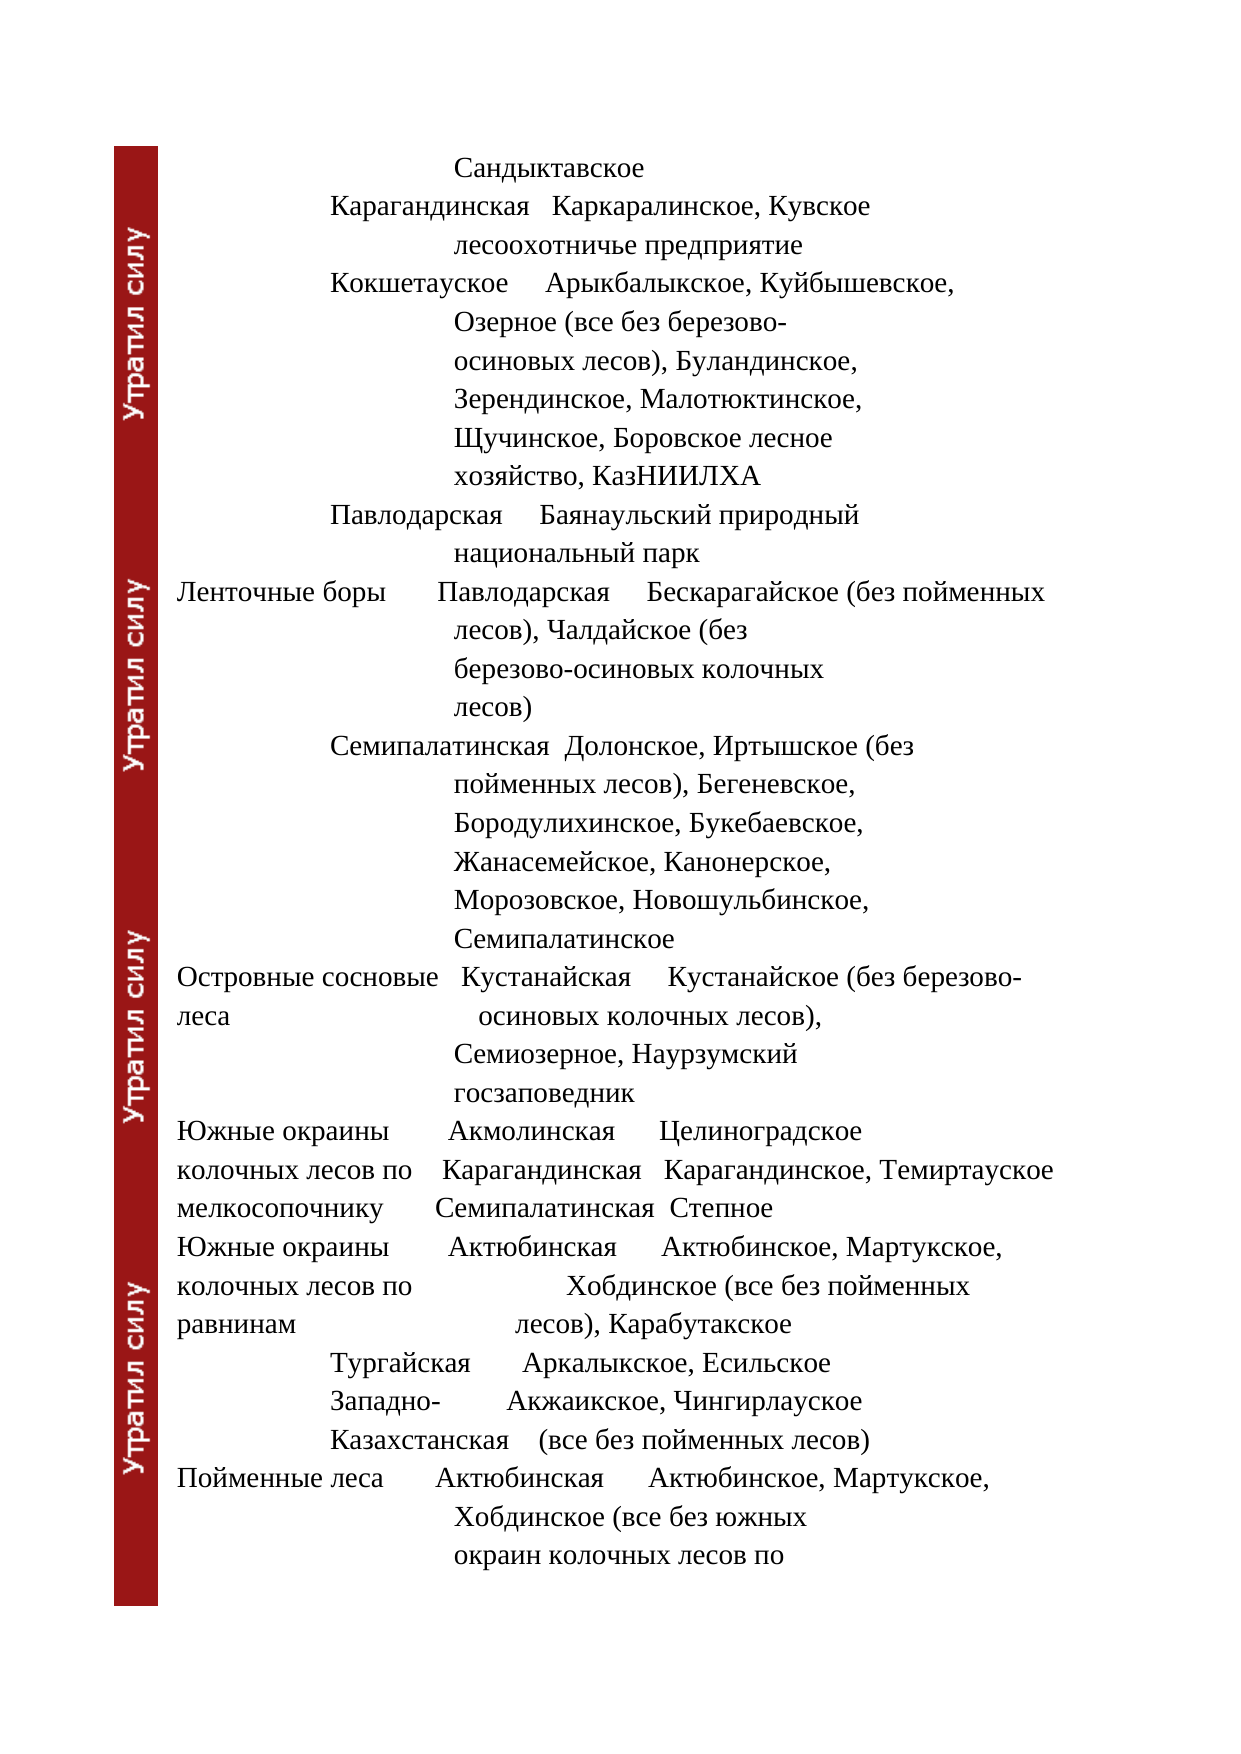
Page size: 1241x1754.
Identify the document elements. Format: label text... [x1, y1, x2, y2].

text леса осиновых колочных лесов), [112, 998, 1128, 1031]
picture [114, 800, 158, 805]
text Карагандинская Каркаралинское, Кувское [112, 188, 1128, 222]
text лесов) [112, 689, 1128, 723]
picture [114, 1224, 158, 1229]
text лесоохотничье предприятие [112, 227, 1128, 261]
text Западно- Акжаикское, Чингирлауское [112, 1383, 1128, 1417]
text хозяйство, КазНИИЛХА [112, 458, 1128, 492]
picture [114, 183, 158, 188]
picture [114, 916, 158, 921]
text мелкосопочнику Семипалатинская Степное [112, 1191, 1128, 1224]
picture [114, 261, 158, 266]
picture [114, 146, 158, 150]
text Павлодарская Баянаульский природный [112, 497, 1128, 530]
text березово-осиновых колочных [112, 651, 1128, 684]
picture [114, 1340, 158, 1345]
picture [114, 222, 158, 227]
picture [114, 569, 158, 574]
text равнинам лесов), Карабутакское [112, 1306, 1128, 1340]
text госзаповедник [112, 1075, 1128, 1108]
picture [114, 1147, 158, 1152]
text осиновых лесов), Буландинское, [112, 343, 1128, 376]
text Семипалатинская Долонское, Иртышское (без [112, 728, 1128, 762]
picture [114, 1263, 158, 1268]
text Южные окраины Акмолинская Целиноградское [112, 1113, 1128, 1147]
text Озерное (все без березово- [112, 304, 1128, 338]
picture [114, 1571, 158, 1606]
text Зерендинское, Малотюктинское, [112, 381, 1128, 415]
picture [114, 299, 158, 304]
text национальный парк [112, 535, 1128, 569]
picture [114, 684, 158, 689]
text Казахстанская (все без пойменных лесов) [112, 1422, 1128, 1455]
picture [114, 1108, 158, 1113]
picture [114, 723, 158, 728]
picture [114, 530, 158, 535]
text Тургайская Аркалыкское, Есильское [112, 1345, 1128, 1378]
picture [114, 1031, 158, 1036]
text Южные окраины Актюбинская Актюбинское, Мартукское, [112, 1229, 1128, 1263]
picture [114, 1186, 158, 1191]
text колочных лесов по Хобдинское (все без пойменных [112, 1268, 1128, 1301]
picture [114, 1417, 158, 1422]
picture [114, 376, 158, 381]
picture [114, 954, 158, 959]
text Бородулихинское, Букебаевское, [112, 805, 1128, 839]
picture [114, 993, 158, 998]
picture [114, 1070, 158, 1075]
picture [114, 877, 158, 882]
text лесов), Чалдайское (без [112, 612, 1128, 646]
text Морозовское, Новошульбинское, [112, 882, 1128, 916]
text Кокшетауское Арыкбалыкское, Куйбышевское, [112, 266, 1128, 299]
text Семипалатинское [112, 921, 1128, 954]
picture [114, 1532, 158, 1537]
picture [114, 453, 158, 458]
picture [114, 1494, 158, 1499]
text Сандыктавское [112, 150, 1128, 183]
picture [114, 762, 158, 767]
text Хобдинское (все без южных [112, 1499, 1128, 1532]
picture [114, 1455, 158, 1460]
picture [114, 1301, 158, 1306]
text Островные сосновые Кустанайская Кустанайское (без березово- [112, 959, 1128, 993]
picture [114, 839, 158, 844]
text Пойменные леса Актюбинская Актюбинское, Мартукское, [112, 1460, 1128, 1494]
picture [114, 338, 158, 343]
text Семиозерное, Наурзумский [112, 1036, 1128, 1070]
picture [114, 1378, 158, 1383]
text колочных лесов по Карагандинская Карагандинское, Темиртауское [112, 1152, 1128, 1186]
text пойменных лесов), Бегеневское, [112, 767, 1128, 800]
picture [114, 415, 158, 420]
text Ленточные боры Павлодарская Бескарагайское (без пойменных [112, 574, 1128, 607]
picture [114, 607, 158, 612]
picture [114, 646, 158, 651]
text окраин колочных лесов по [112, 1537, 1128, 1571]
text Щучинское, Боровское лесное [112, 420, 1128, 453]
text Жанасемейское, Канонерское, [112, 844, 1128, 877]
picture [114, 492, 158, 497]
